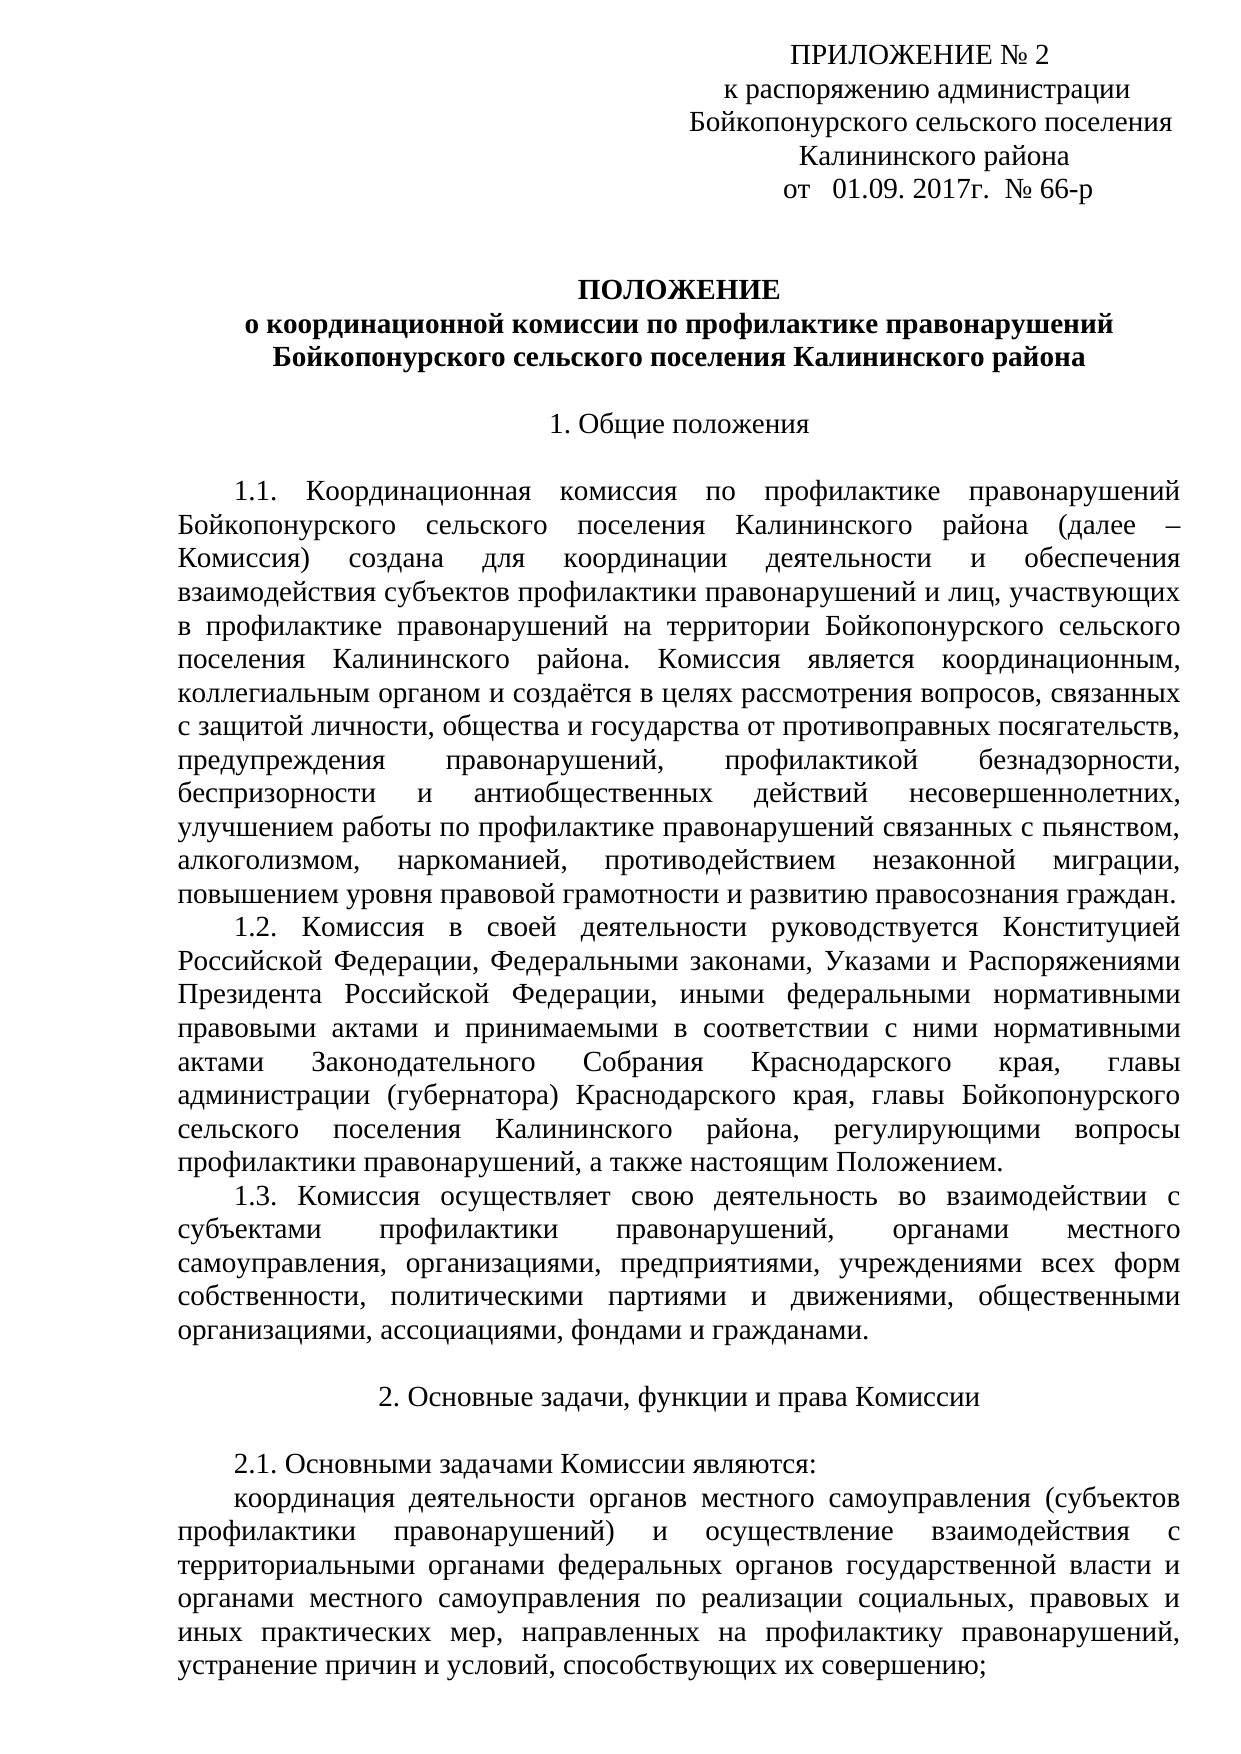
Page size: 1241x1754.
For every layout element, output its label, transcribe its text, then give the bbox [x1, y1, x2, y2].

text о координационной комиссии по профилактике правонарушений [177, 306, 1181, 339]
text Бойкопонурского сельского поселения [177, 104, 1181, 138]
text координация деятельности органов местного самоуправления (субъектов профилактики правонарушений) и осуществление взаимодействия с территориальными органами федеральных органов государственной власти и органами местного самоуправления по реализации социальных, правовых и иных практических мер, направленных на профилактику правонарушений, устранение причин и условий, способствующих их совершению; [177, 1480, 1181, 1547]
text 1.1. Координационная комиссия по профилактике правонарушений Бойкопонурского сельского поселения Калининского района (далее – Комиссия) создана для координации деятельности и обеспечения взаимодействия субъектов профилактики правонарушений и лиц, участвующих в профилактике правонарушений на территории Бойкопонурского сельского поселения Калининского района. Комиссия является координационным, коллегиальным органом и создаётся в целях рассмотрения вопросов, связанных с защитой личности, общества и государства от противоправных посягательств, предупреждения правонарушений, профилактикой безнадзорности, беспризорности и антиобщественных действий несовершеннолетних, улучшением работы по профилактике правонарушений связанных с пьянством, алкоголизмом, наркоманией, противодействием незаконной миграции, повышением уровня правовой грамотности и развитию правосознания граждан. [177, 641, 1181, 909]
text Калининского района [177, 138, 1181, 172]
text Бойкопонурского сельского поселения Калининского района [177, 339, 1181, 373]
text 1. Общие положения [177, 406, 1181, 440]
text 2. Основные задачи, функции и права Комиссии [177, 1379, 1181, 1413]
text 1.2. Комиссия в своей деятельности руководствуется Конституцией Российской Федерации, Федеральными законами, Указами и Распоряжениями Президента Российской Федерации, иными федеральными нормативными правовыми актами и принимаемыми в соответствии с ними нормативными актами Законодательного Собрания Краснодарского края, главы администрации (губернатора) Краснодарского края, главы Бойкопонурского сельского поселения Калининского района, регулирующими вопросы профилактики правонарушений, а также настоящим Положением. [177, 909, 1181, 1178]
text ПОЛОЖЕНИЕ [177, 272, 1181, 306]
text 1.3. Комиссия осуществляет свою деятельность во взаимодействии с субъектами профилактики правонарушений, органами местного самоуправления, организациями, предприятиями, учреждениями всех форм собственности, политическими партиями и движениями, общественными организациями, ассоциациями, фондами и гражданами. [177, 1178, 1181, 1346]
text 2.1. Основными задачами Комиссии являются: [177, 1446, 1181, 1480]
text к распоряжению администрации [177, 71, 1181, 104]
text ПРИЛОЖЕНИЕ № 2 [177, 37, 1181, 71]
text координация деятельности органов местного самоуправления (субъектов профилактики правонарушений) и осуществление взаимодействия с территориальными органами федеральных органов государственной власти и органами местного самоуправления по реализации социальных, правовых и иных практических мер, направленных на профилактику правонарушений, устранение причин и условий, способствующих их совершению; [177, 1647, 1181, 1681]
text от 01.09. 2017г. № 66-р [177, 172, 1181, 205]
